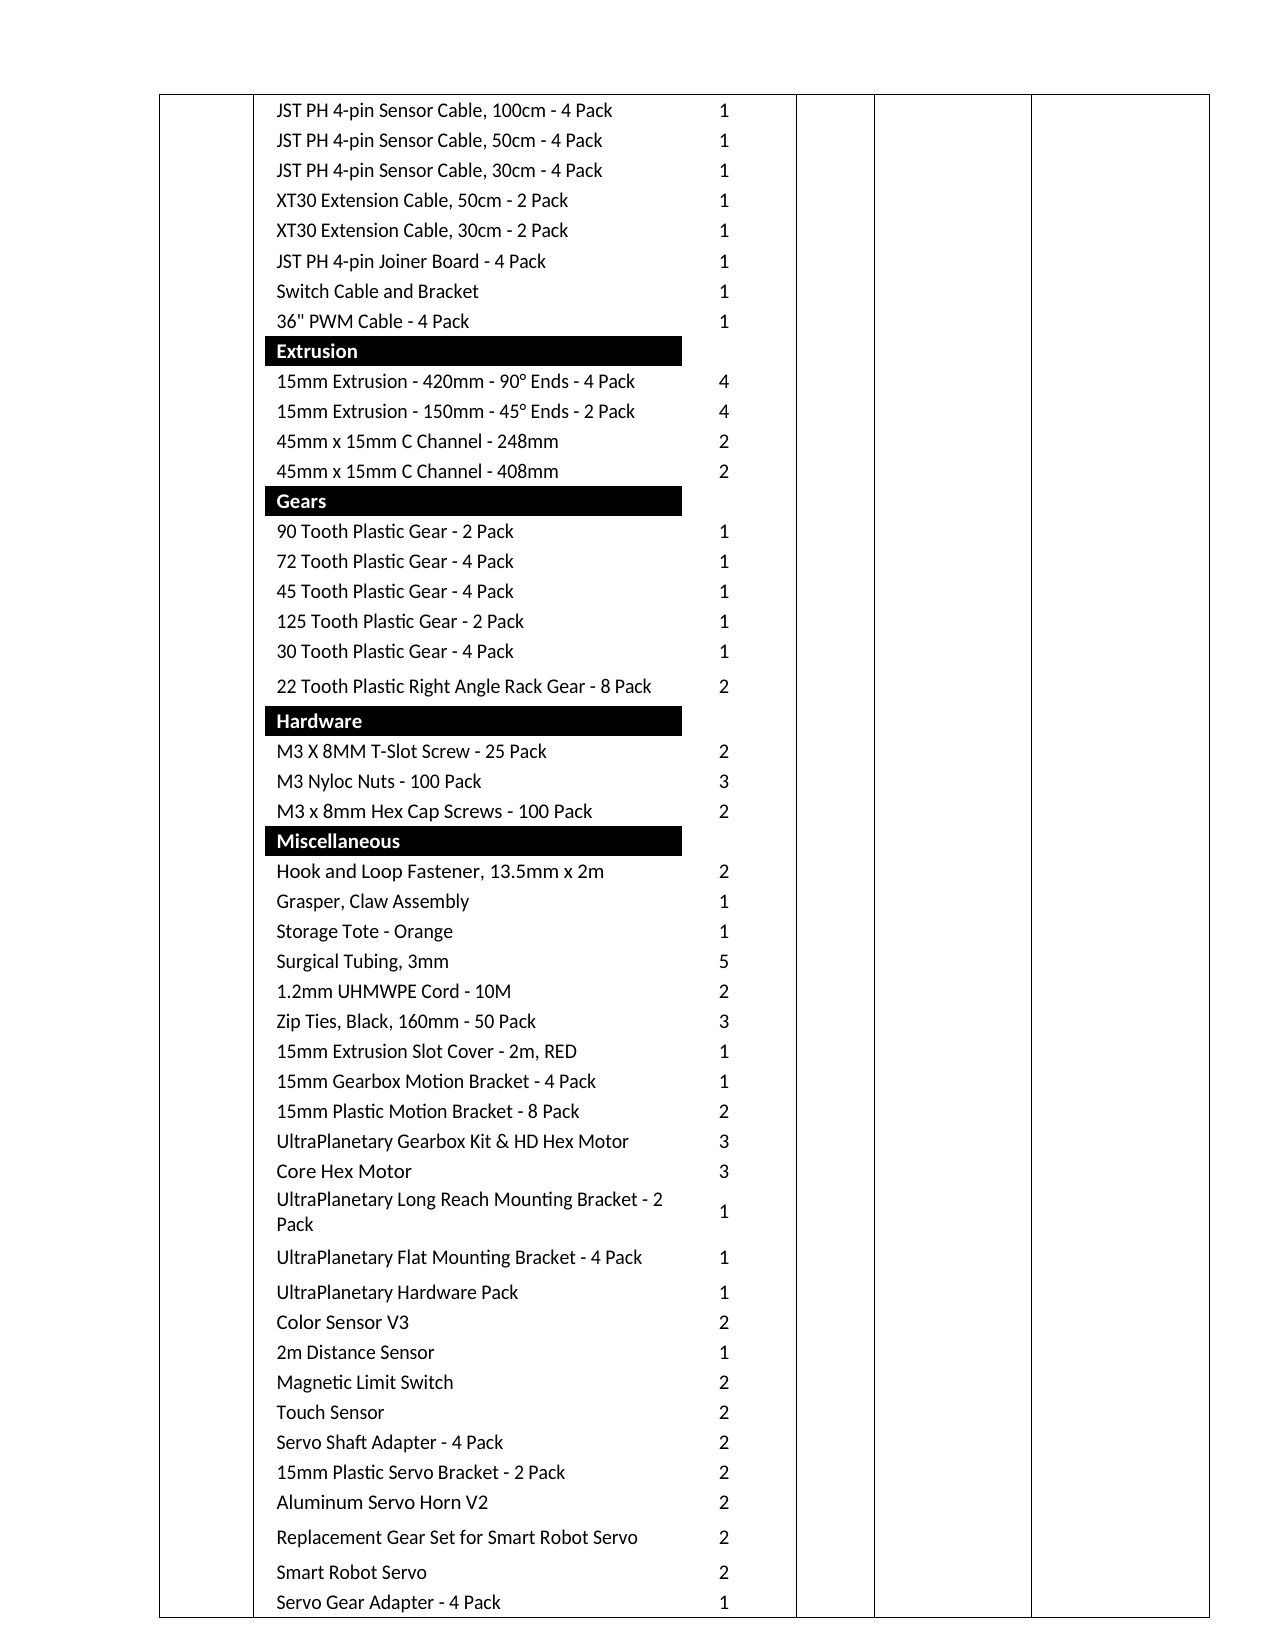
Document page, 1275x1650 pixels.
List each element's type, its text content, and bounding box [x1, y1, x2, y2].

table_cell 7 [160, 95, 253, 1617]
table_cell [875, 95, 1031, 1617]
table_cell [1032, 95, 1209, 1617]
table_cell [254, 95, 796, 1617]
table_cell 2 [797, 95, 874, 1617]
